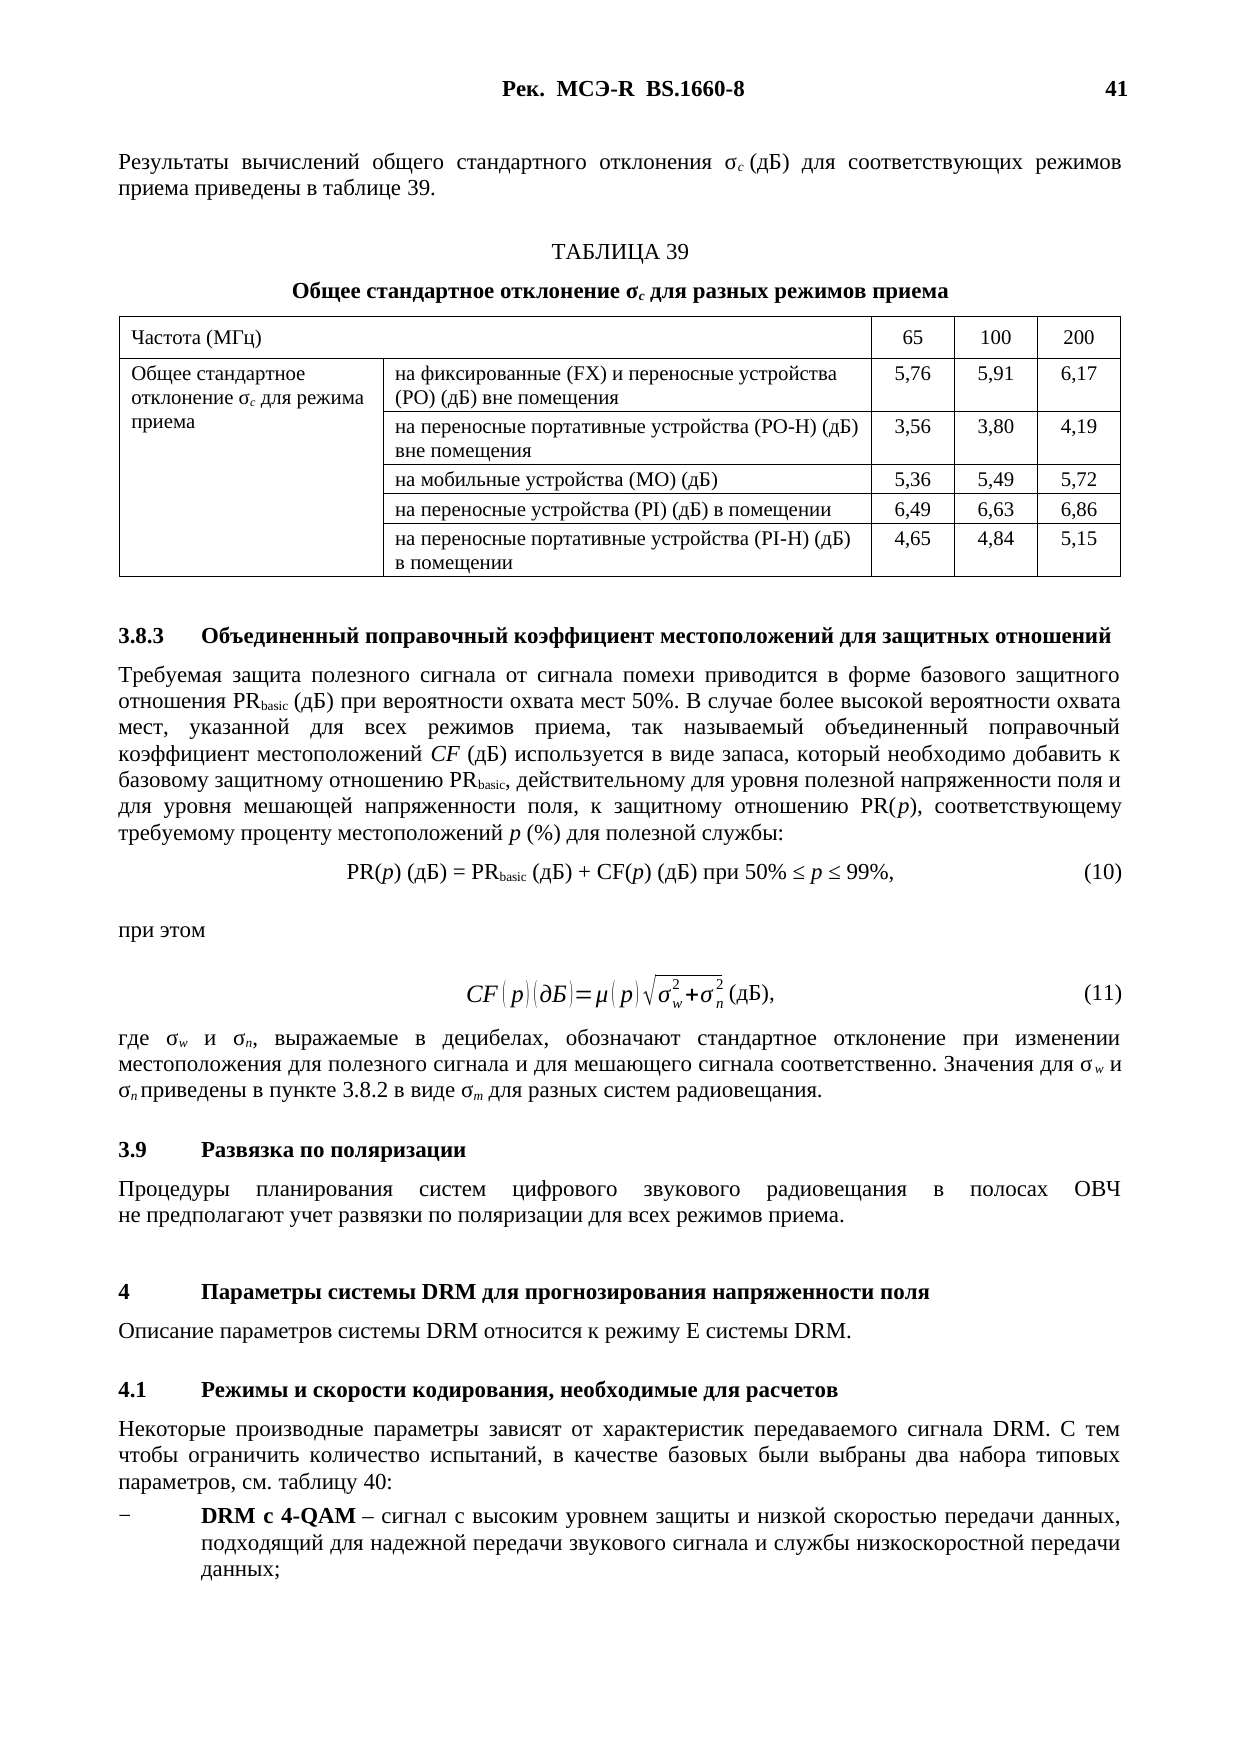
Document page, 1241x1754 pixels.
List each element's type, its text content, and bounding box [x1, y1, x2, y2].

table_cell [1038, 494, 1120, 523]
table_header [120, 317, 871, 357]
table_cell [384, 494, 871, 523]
subtitle 3.8.3 Объединенный поправочный коэффициент местоположений для защитных отношений [118, 622, 1122, 648]
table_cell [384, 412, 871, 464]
text ТАБЛИЦА 39 [118, 238, 1122, 264]
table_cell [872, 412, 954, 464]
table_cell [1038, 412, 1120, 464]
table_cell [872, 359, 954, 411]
title Общее стандартное отклонение σc для разных режимов приема [118, 277, 1122, 303]
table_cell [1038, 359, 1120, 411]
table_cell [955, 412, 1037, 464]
text − DRM с 4-QAM – сигнал с высоким уровнем защиты и низкой скоростью передачи данных, подходящий для надежной передачи звукового сигнала и службы низкоскоростной передачи данных; [118, 1503, 1122, 1582]
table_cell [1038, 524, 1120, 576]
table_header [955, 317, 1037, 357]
text где σw и σn, выражаемые в децибелах, обозначают стандартное отклонение при изменении местоположения для полезного сигнала и для мешающего сигнала соответственно. Значения для σw и σn приведены в пункте 3.8.2 в виде σm для разных систем радиовещания. [118, 1024, 1122, 1103]
text (дБ), (11) [118, 974, 1122, 1011]
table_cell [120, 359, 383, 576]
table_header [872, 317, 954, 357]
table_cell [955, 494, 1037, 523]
text Процедуры планирования систем цифрового звукового радиовещания в полосах ОВЧ не предполагают учет развязки по поляризации для всех режимов приема. [118, 1175, 1122, 1228]
subtitle 3.9 Развязка по поляризации [118, 1136, 1122, 1163]
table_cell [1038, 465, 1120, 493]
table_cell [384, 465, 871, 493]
text Результаты вычислений общего стандартного отклонения σc (дБ) для соответствующих режимов приема приведены в таблице 39. [118, 148, 1122, 200]
subtitle 4.1 Режимы и скорости кодирования, необходимые для расчетов [118, 1376, 1122, 1403]
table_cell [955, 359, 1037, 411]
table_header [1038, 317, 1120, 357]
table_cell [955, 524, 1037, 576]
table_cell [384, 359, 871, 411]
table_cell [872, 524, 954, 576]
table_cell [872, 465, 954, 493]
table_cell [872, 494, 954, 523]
subtitle 4 Параметры системы DRM для прогнозирования напряженности поля [118, 1278, 1122, 1304]
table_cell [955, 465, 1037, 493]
text Описание параметров системы DRM относится к режиму E системы DRM. [118, 1317, 1122, 1343]
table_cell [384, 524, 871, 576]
text PR(p) (дБ) = PRbasic (дБ) + CF(p) (дБ) при 50% ≤ p ≤ 99%, (10) [118, 858, 1122, 884]
text при этом [118, 916, 1122, 942]
text Требуемая защита полезного сигнала от сигнала помехи приводится в форме базового защитного отношения PRbasic (дБ) при вероятности охвата мест 50%. В случае более высокой вероятности охвата мест, указанной для всех режимов приема, так называемый объединенный поправочный коэффициент местоположений CF (дБ) используется в виде запаса, который необходимо добавить к базовому защитному отношению PRbasic, действительному для уровня полезной напряженности поля и для уровня мешающей напряженности поля, к защитному отношению PR(p), соответствующему требуемому проценту местоположений p (%) для полезной службы: [118, 661, 1122, 845]
text Некоторые производные параметры зависят от характеристик передаваемого сигнала DRM. С тем чтобы ограничить количество испытаний, в качестве базовых были выбраны два набора типовых параметров, см. таблицу 40: [118, 1415, 1122, 1494]
